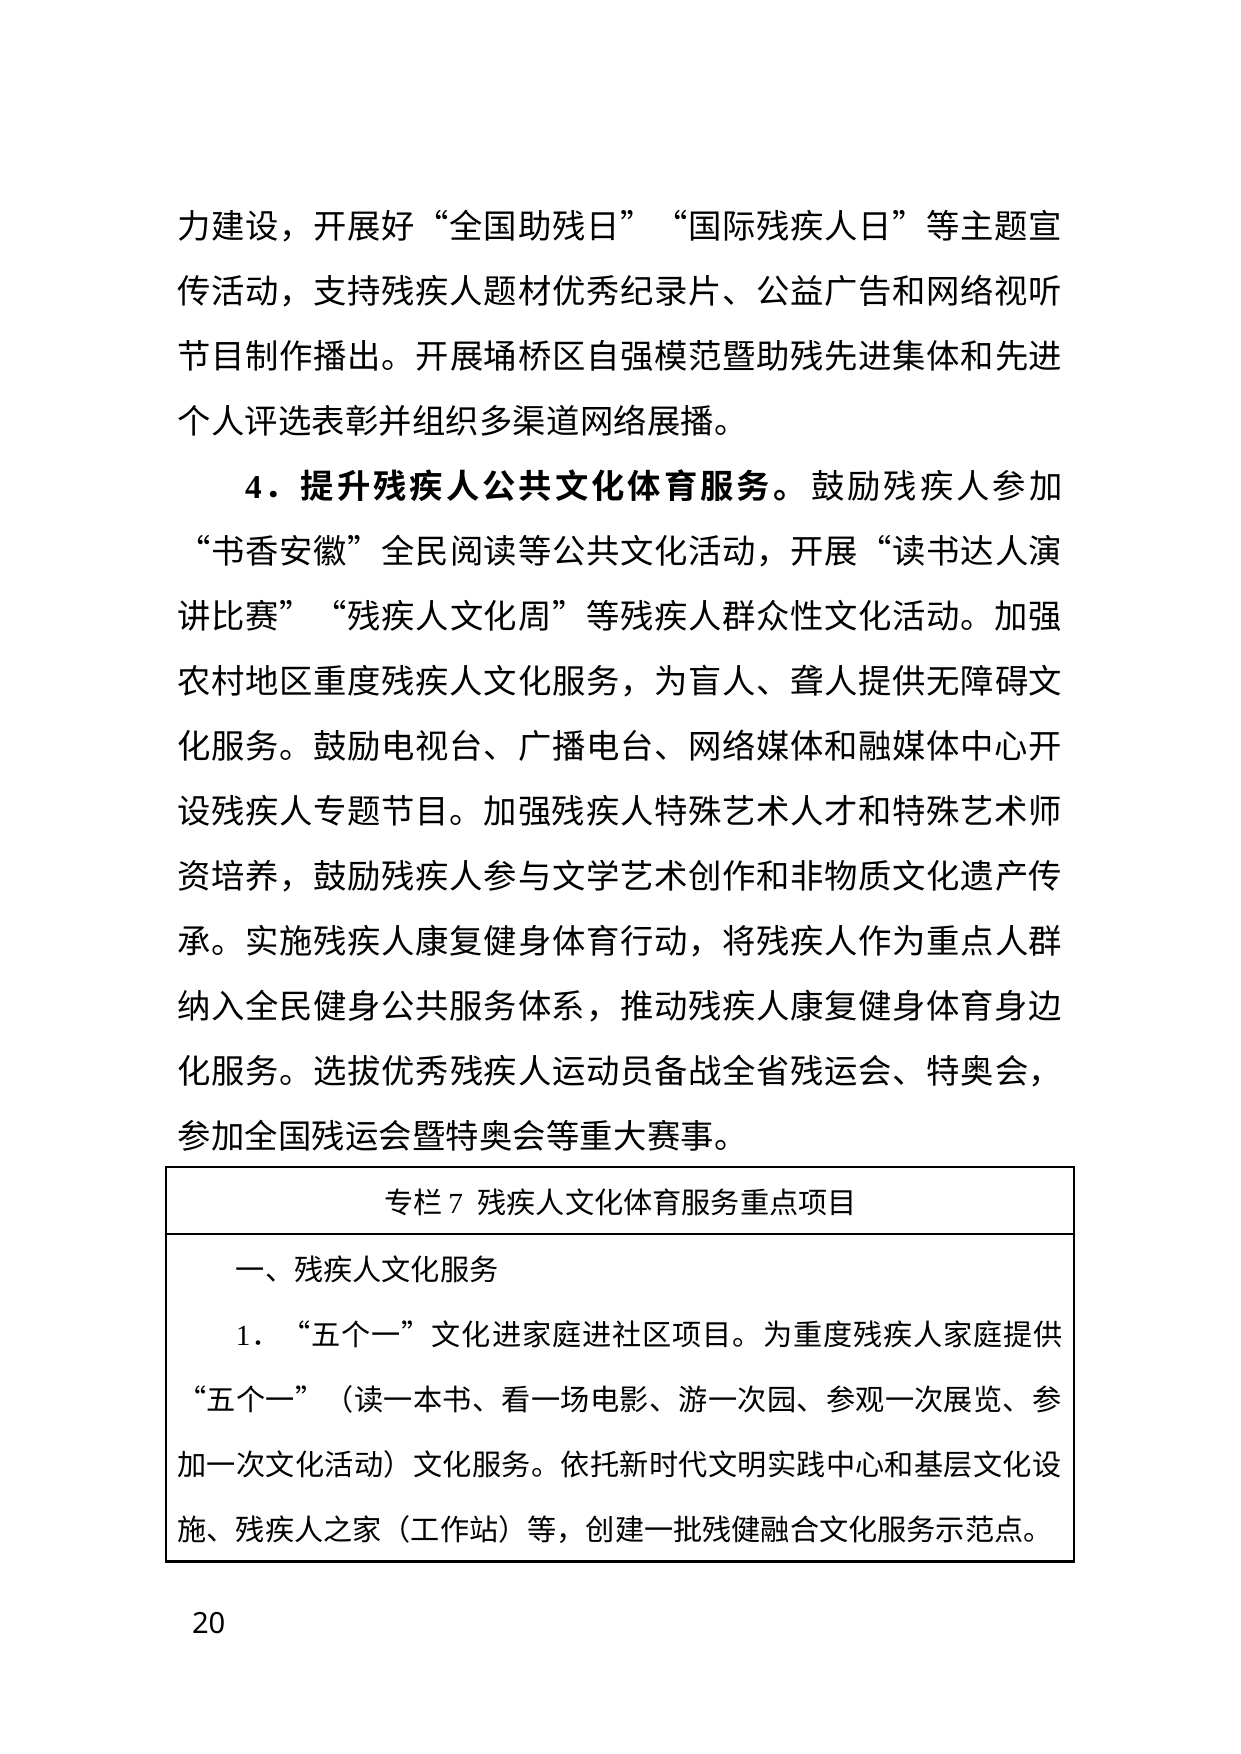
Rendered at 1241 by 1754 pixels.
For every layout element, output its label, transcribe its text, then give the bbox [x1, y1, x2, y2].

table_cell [167, 1235, 1073, 1560]
table_header 专栏7 残疾人文化体育服务重点项目 [167, 1168, 1073, 1233]
text 4．提升残疾人公共文化体育服务。鼓励残疾人参加“书香安徽”全民阅读等公共文化活动，开展“读书达人演讲比赛”“残疾人文化周”等残疾人群众性文化活动。加强农村地区重度残疾人文化服务，为盲人、聋人提供无障碍文化服务。鼓励电视台、广播电台、网络媒体和融媒体中心开设残疾人专题节目。加强残疾人特殊艺术人才和特殊艺术师资培养，鼓励残疾人参与文学艺术创作和非物质文化遗产传承。实施残疾人康复健身体育行动，将残疾人作为重点人群纳入全民健身公共服务体系，推动残疾人康复健身体育身边化服务。选拔优秀残疾人运动员备战全省残运会、特奥会，参加全国残运会暨特奥会等重大赛事。 [177, 451, 1063, 1166]
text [177, 191, 1063, 451]
